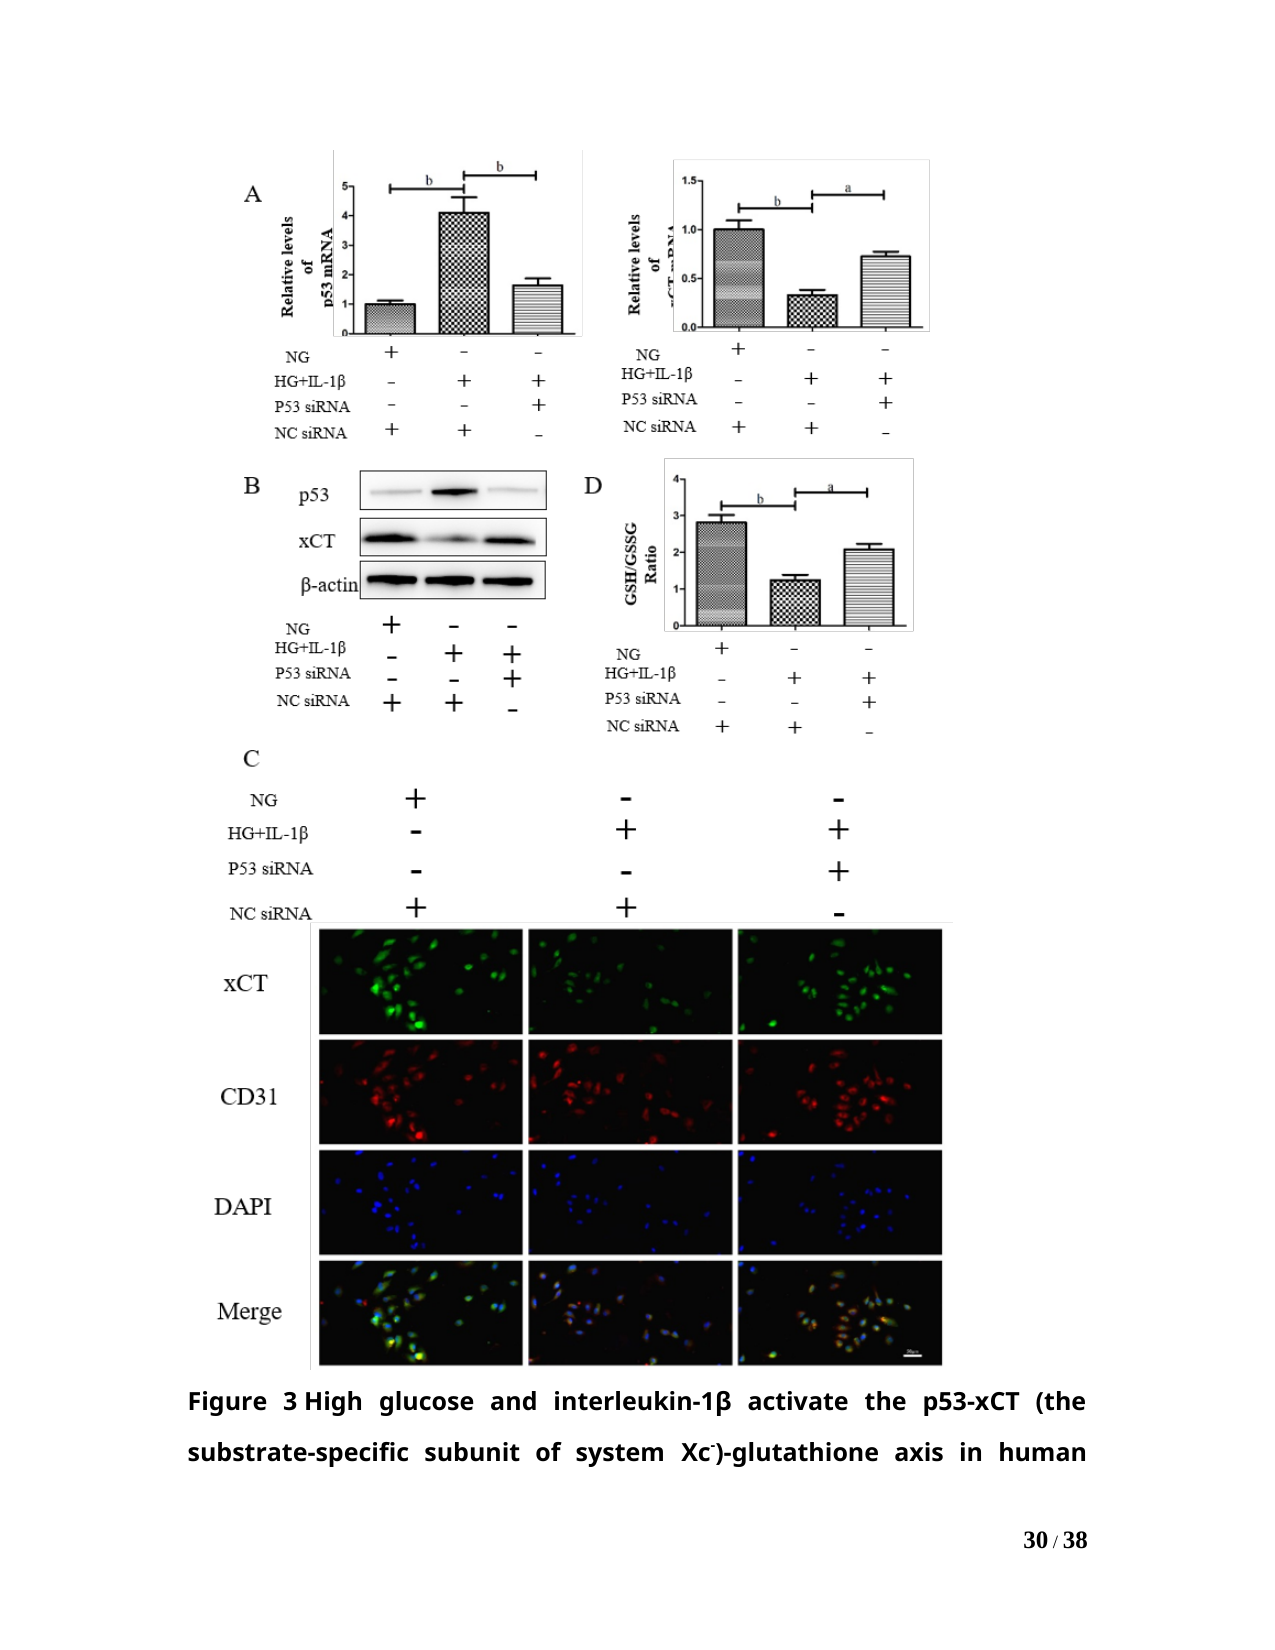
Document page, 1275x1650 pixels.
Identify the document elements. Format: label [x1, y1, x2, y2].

text [187, 1384, 1087, 1469]
picture [187, 150, 953, 1370]
